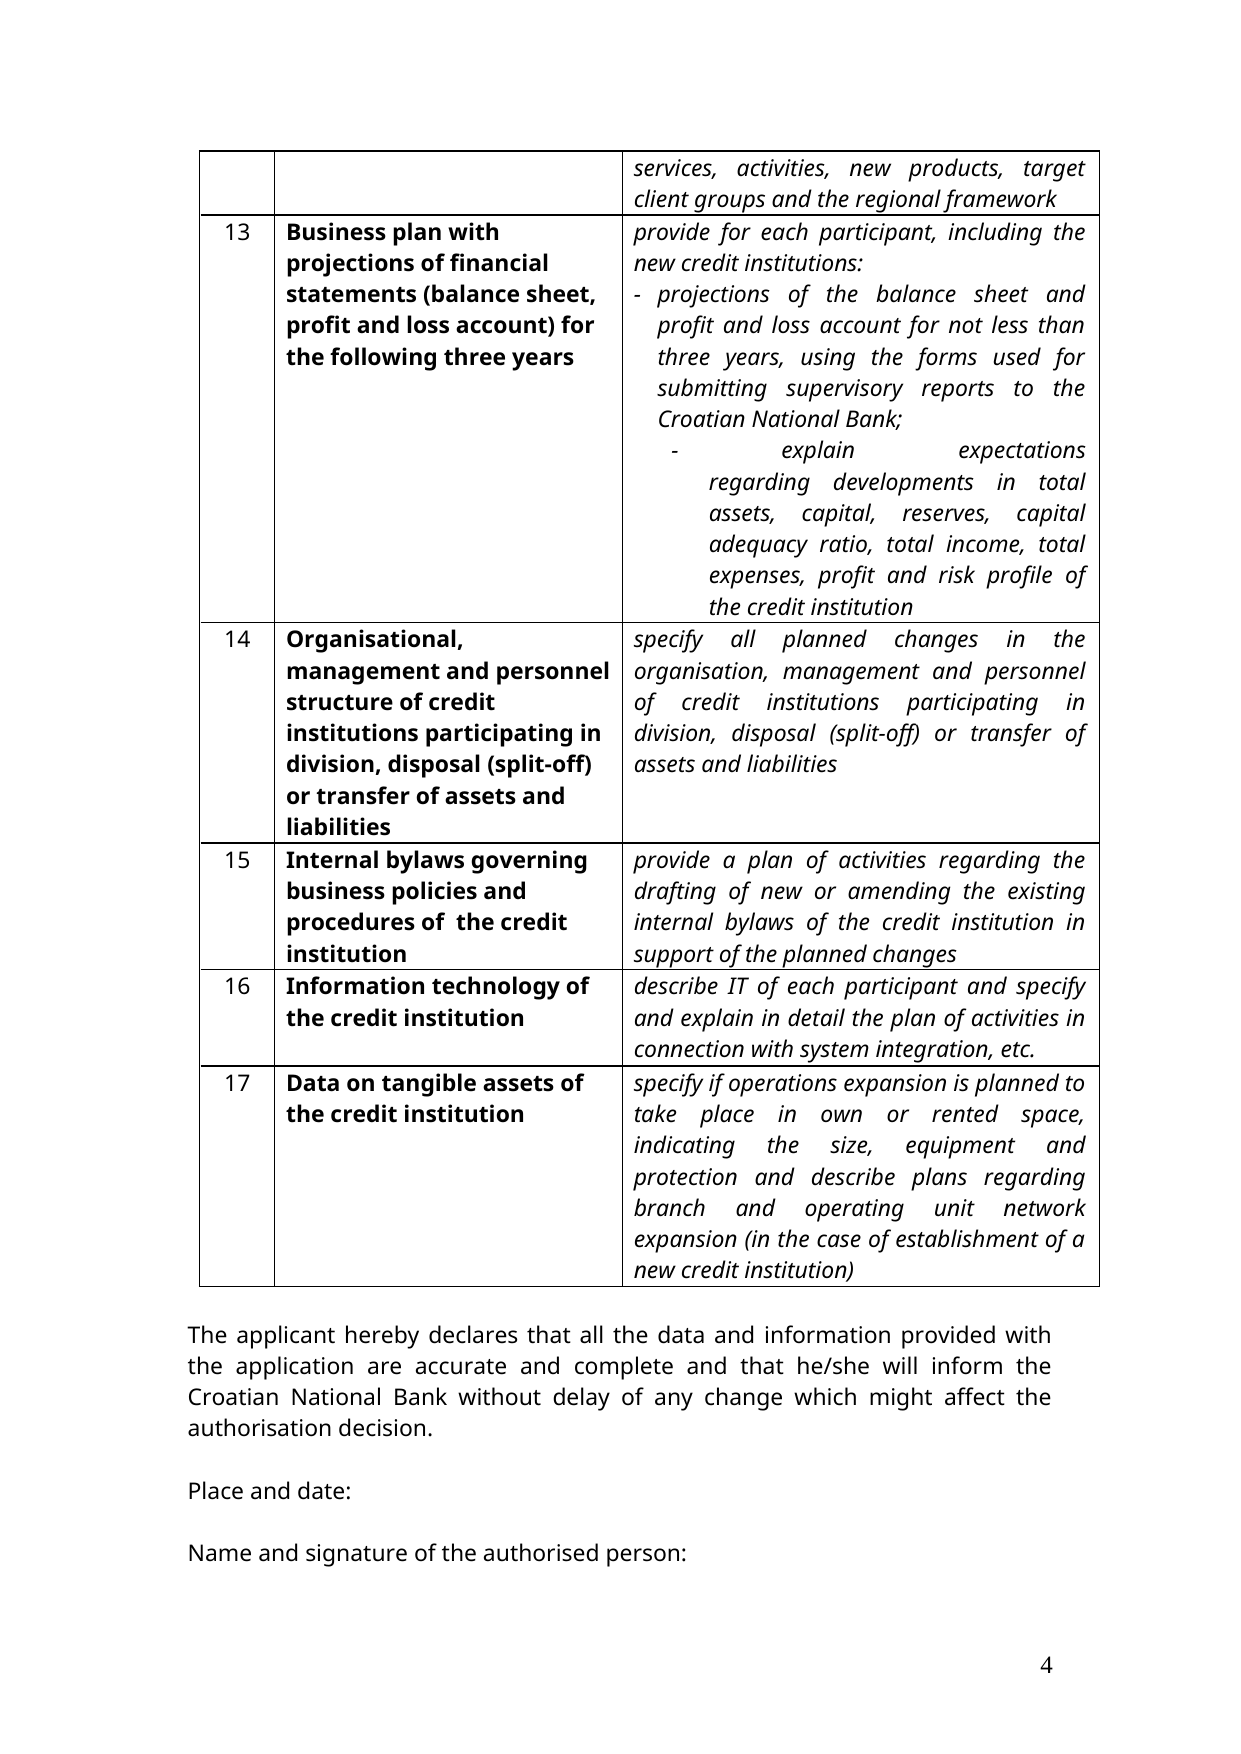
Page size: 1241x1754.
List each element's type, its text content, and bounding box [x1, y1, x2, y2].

table_cell describe IT of each participant and specify and explain in detail the plan of activities in connection with system integration, etc. [623, 970, 1099, 1065]
table_cell Organisational, management and personnel structure of credit institutions participating in division, disposal (split-off) or transfer of assets and liabilities [275, 623, 622, 842]
text Place and date: [187, 1475, 1053, 1506]
table_cell provide a plan of activities regarding the drafting of new or amending the existing internal bylaws of the credit institution in support of the planned changes [623, 844, 1099, 969]
table_cell 17 [200, 1066, 274, 1286]
table_cell 12 [200, 152, 274, 214]
text The applicant hereby declares that all the data and information provided with the application are accurate and complete and that he/she will inform the Croatian National Bank without delay of any change which might affect the authorisation decision. [187, 1318, 1053, 1443]
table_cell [275, 152, 622, 214]
table_cell provide for each participant, including the new credit institutions: projections of the balance sheet and profit and loss account for not less than three years, using the forms used for submitting supervisory reports to the Croatian National Bank; explain expectations regarding developments in total assets, capital, reserves, capital adequacy ratio, total income, total expenses, profit and risk profile of the credit institution [623, 216, 1099, 622]
table_cell Information technology of the credit institution [275, 970, 622, 1065]
table_cell 15 [200, 843, 274, 969]
table_cell Internal bylaws governing business policies and procedures of the credit institution [275, 844, 622, 969]
table_cell specify if operations expansion is planned to take place in own or rented space, indicating the size, equipment and protection and describe plans regarding branch and operating unit network expansion (in the case of establishment of a new credit institution) [623, 1067, 1099, 1286]
table_cell specify all planned changes in the organisation, management and personnel of credit institutions participating in division, disposal (split-off) or transfer of assets and liabilities [623, 623, 1099, 842]
table_cell 16 [200, 970, 274, 1065]
table_cell Business plan with projections of financial statements (balance sheet, profit and loss account) for the following three years [275, 216, 622, 622]
table_cell 14 [200, 623, 274, 842]
table_cell Data on tangible assets of the credit institution [275, 1067, 622, 1286]
text Name and signature of the authorised person: [187, 1537, 1053, 1568]
table_cell 13 [200, 215, 274, 622]
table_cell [623, 152, 1099, 214]
